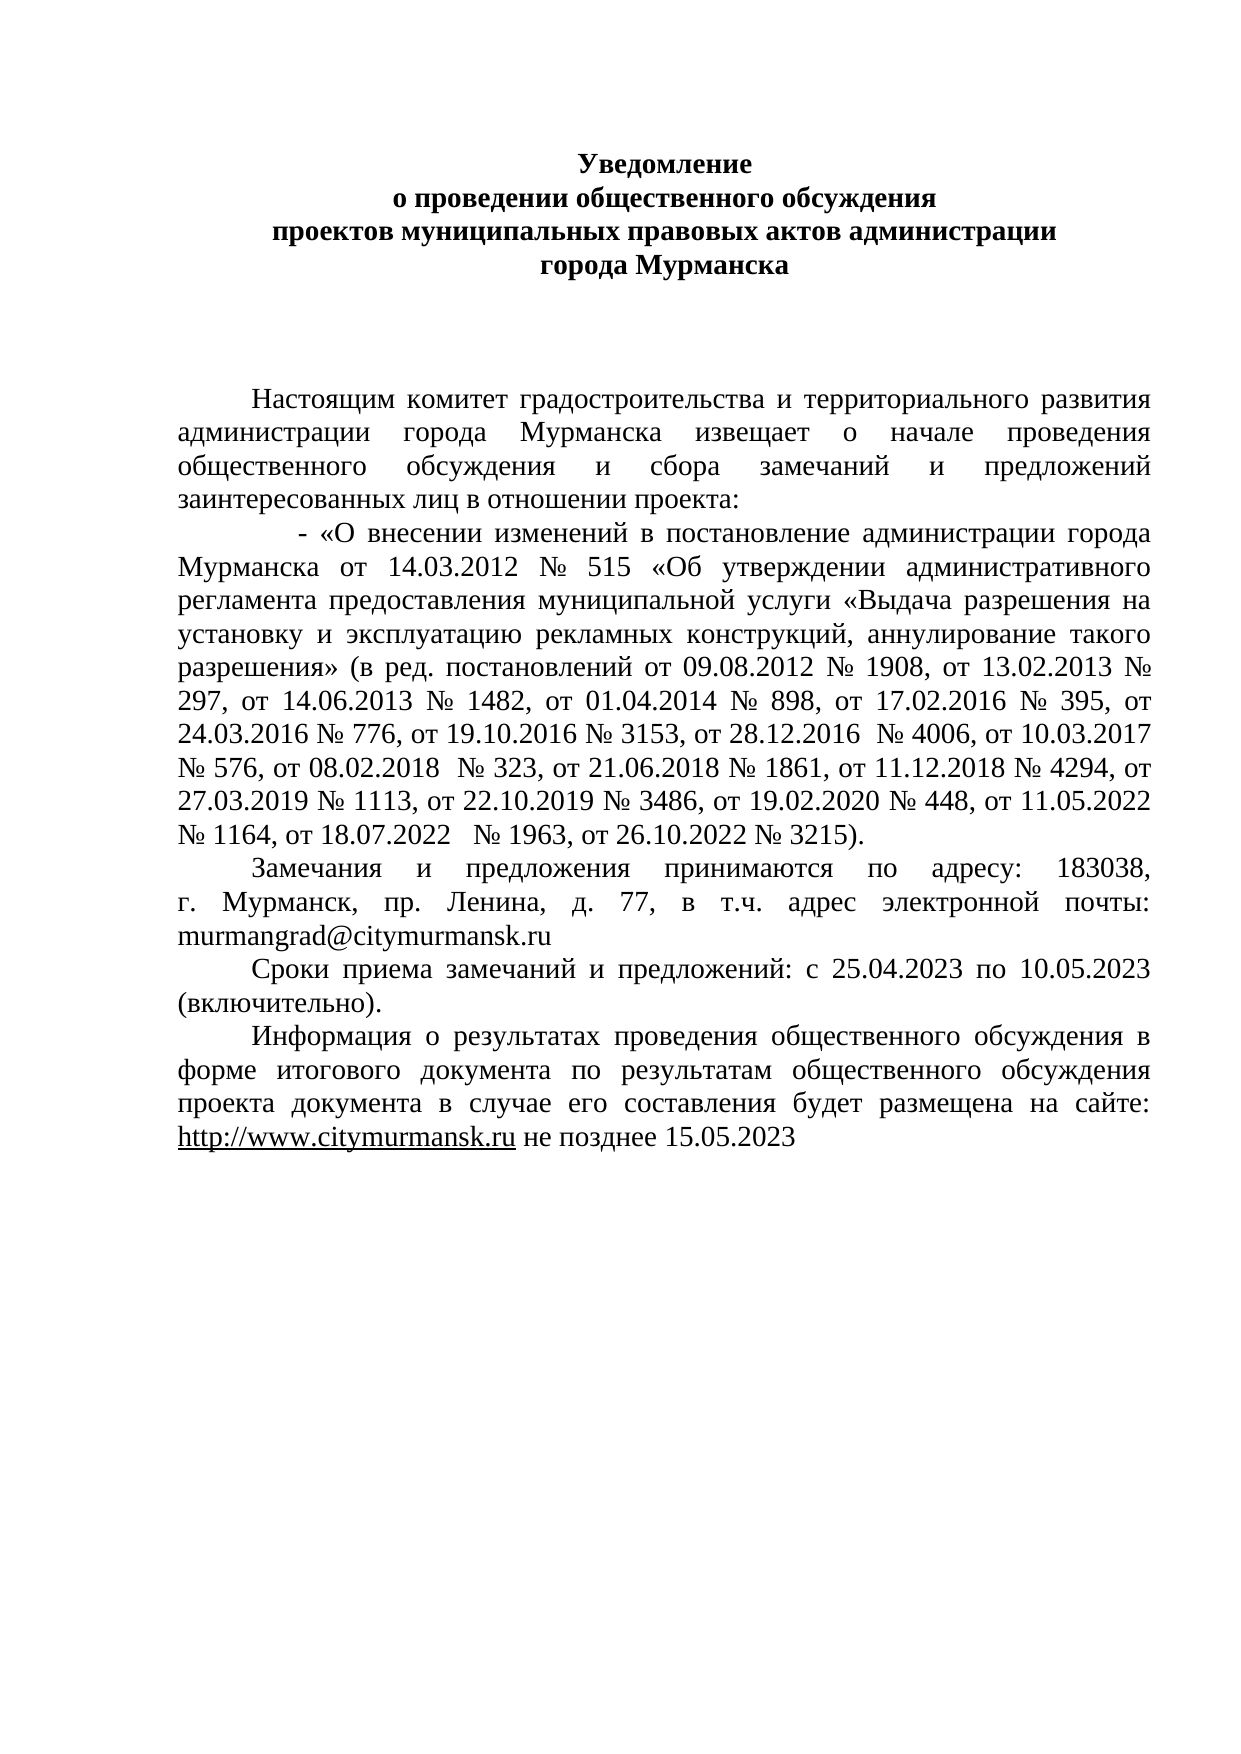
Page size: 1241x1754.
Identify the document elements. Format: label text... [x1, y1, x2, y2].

title о проведении общественного обсуждения [177, 180, 1152, 213]
text Замечания и предложения принимаются по адресу: 183038, г. Мурманск, пр. Ленина, д. 77, в т.ч. адрес электронной почты: murmangrad@citymurmansk.ru [177, 851, 1152, 951]
title проектов муниципальных правовых актов администрации [177, 213, 1152, 247]
text Информация о результатах проведения общественного обсуждения в форме итогового документа по результатам общественного обсуждения проекта документа в случае его составления будет размещена на сайте: http://www.citymurmansk.ru не позднее 15.05.2023 [177, 1018, 1152, 1152]
text - «О внесении изменений в постановление администрации города Мурманска от 14.03.2012 № 515 «Об утверждении административного регламента предоставления муниципальной услуги «Выдача разрешения на установку и эксплуатацию рекламных конструкций, аннулирование такого разрешения» (в ред. постановлений от 09.08.2012 № 1908, от 13.02.2013 № 297, от 14.06.2013 № 1482, от 01.04.2014 № 898, от 17.02.2016 № 395, от 24.03.2016 № 776, от 19.10.2016 № 3153, от 28.12.2016 № 4006, от 10.03.2017 № 576, от 08.02.2018 № 323, от 21.06.2018 № 1861, от 11.12.2018 № 4294, от 27.03.2019 № 1113, от 22.10.2019 № 3486, от 19.02.2020 № 448, от 11.05.2022 № 1164, от 18.07.2022 № 1963, от 26.10.2022 № 3215). [177, 515, 1152, 851]
text Настоящим комитет градостроительства и территориального развития администрации города Мурманска извещает о начале проведения общественного обсуждения и сбора замечаний и предложений заинтересованных лиц в отношении проекта: [177, 381, 1152, 515]
title города Мурманска [177, 247, 1152, 280]
title Уведомление [177, 146, 1152, 180]
text Сроки приема замечаний и предложений: с 25.04.2023 по 10.05.2023 (включительно). [177, 951, 1152, 1018]
